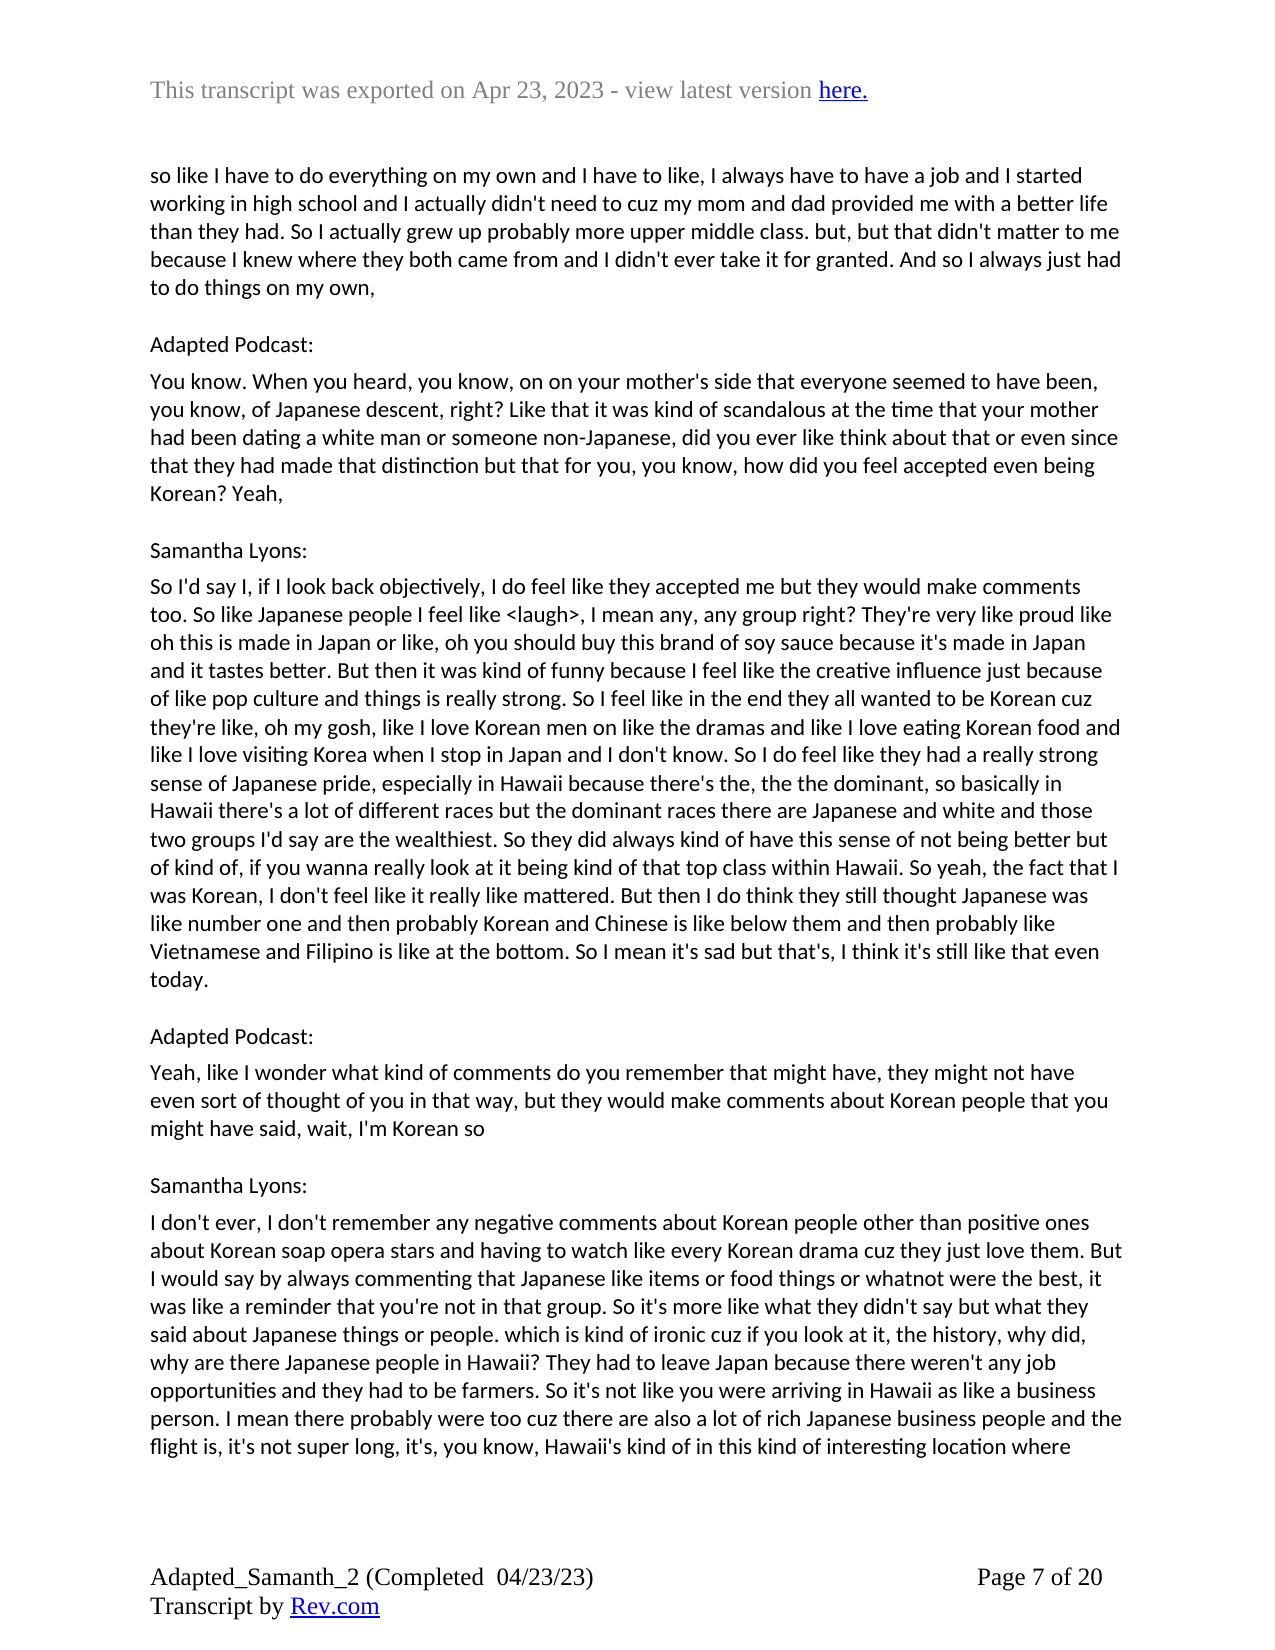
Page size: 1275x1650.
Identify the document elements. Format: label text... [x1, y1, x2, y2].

text So I'd say I, if I look back objectively, I do feel like they accepted me but they would make comments too. So like Japanese people I feel like <laugh>, I mean any, any group right? They're very like proud like oh this is made in Japan or like, oh you should buy this brand of soy sauce because it's made in Japan and it tastes better. But then it was kind of funny because I feel like the creative influence just because of like pop culture and things is really strong. So I feel like in the end they all wanted to be Korean cuz they're like, oh my gosh, like I love Korean men on like the dramas and like I love eating Korean food and like I love visiting Korea when I stop in Japan and I don't know. So I do feel like they had a really strong sense of Japanese pride, especially in Hawaii because there's the, the the dominant, so basically in Hawaii there's a lot of different races but the dominant races there are Japanese and white and those two groups I'd say are the wealthiest. So they did always kind of have this sense of not being better but of kind of, if you wanna really look at it being kind of that top class within Hawaii. So yeah, the fact that I was Korean, I don't feel like it really like mattered. But then I do think they still thought Japanese was like number one and then probably Korean and Chinese is like below them and then probably like Vietnamese and Filipino is like at the bottom. So I mean it's sad but that's, I think it's still like that even today. [150, 572, 1125, 993]
text Adapted Podcast: [150, 1022, 1125, 1050]
text Yeah, like I wonder what kind of comments do you remember that might have, they might not have even sort of thought of you in that way, but they would make comments about Korean people that you might have said, wait, I'm Korean so [150, 1058, 1125, 1142]
text Adapted Podcast: [150, 331, 1125, 358]
text Samantha Lyons: [150, 536, 1125, 564]
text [150, 161, 1125, 301]
text Samantha Lyons: [150, 1172, 1125, 1199]
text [150, 1208, 1125, 1460]
text You know. When you heard, you know, on on your mother's side that everyone seemed to have been, you know, of Japanese descent, right? Like that it was kind of scandalous at the time that your mother had been dating a white man or someone non-Japanese, did you ever like think about that or even since that they had made that distinction but that for you, you know, how did you feel accepted even being Korean? Yeah, [150, 367, 1125, 507]
